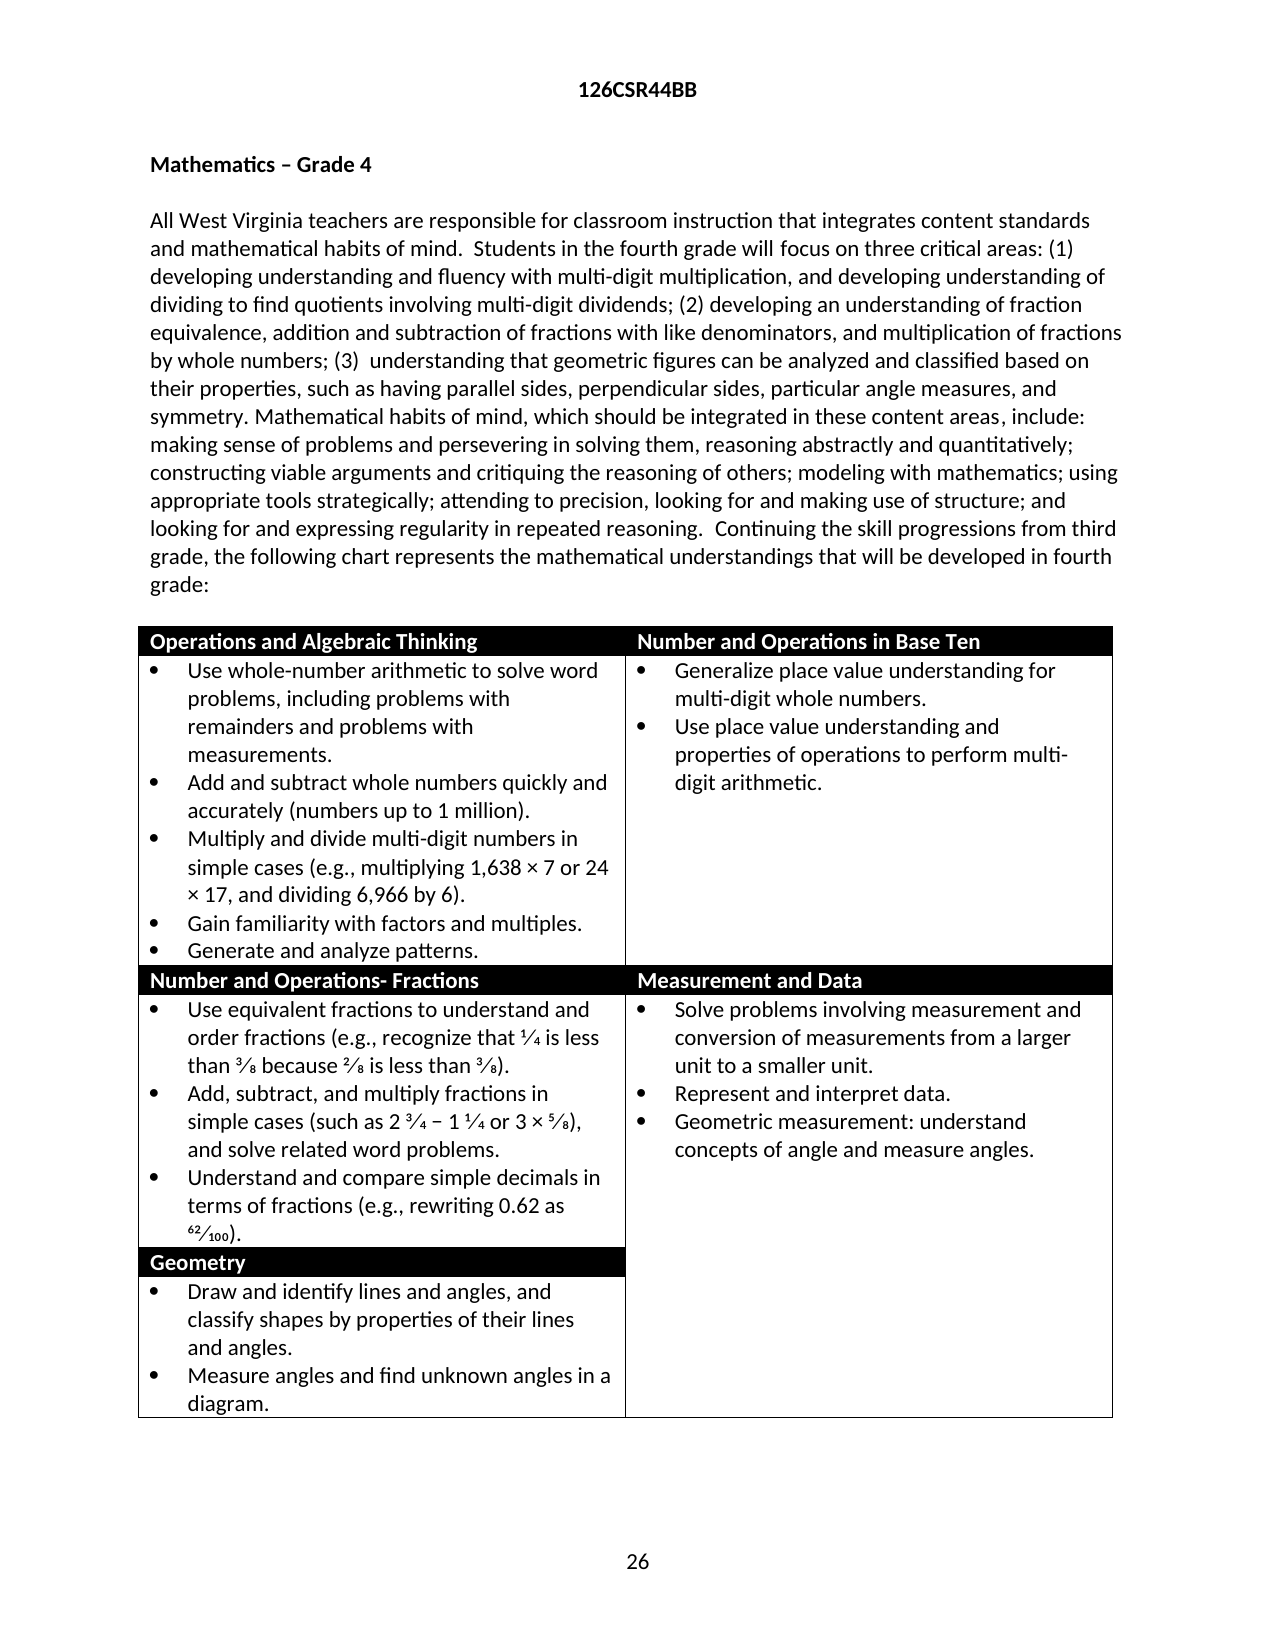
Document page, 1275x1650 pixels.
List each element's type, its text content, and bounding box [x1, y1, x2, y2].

table_cell Draw and identify lines and angles, and classify shapes by properties of their lines and angles. Measure angles and find unknown angles in a diagram. [139, 1277, 625, 1417]
table_cell Use equivalent fractions to understand and order fractions (e.g., recognize that 1⁄4 is less than 3⁄8 because 2⁄8 is less than 3⁄8). Add, subtract, and multiply fractions in simple cases (such as 2 3⁄4 − 1 1⁄4 or 3 × 5⁄8), and solve related word problems. Understand and compare simple decimals in terms of fractions (e.g., rewriting 0.62 as 62⁄100). [139, 995, 625, 1247]
table_header Number and Operations in Base Ten [626, 628, 1112, 655]
table_cell Measurement and Data [626, 966, 1112, 994]
text All West Virginia teachers are responsible for classroom instruction that integrates content standards and mathematical habits of mind. Students in the fourth grade will focus on three critical areas: (1) developing understanding and fluency with multi-digit multiplication, and developing understanding of dividing to find quotients involving multi-digit dividends; (2) developing an understanding of fraction equivalence, addition and subtraction of fractions with like denominators, and multiplication of fractions by whole numbers; (3) understanding that geometric figures can be analyzed and classified based on their properties, such as having parallel sides, perpendicular sides, particular angle measures, and symmetry. Mathematical habits of mind, which should be integrated in these content areas, include: making sense of problems and persevering in solving them, reasoning abstractly and quantitatively; constructing viable arguments and critiquing the reasoning of others; modeling with mathematics; using appropriate tools strategically; attending to precision, looking for and making use of structure; and looking for and expressing regularity in repeated reasoning. Continuing the skill progressions from third grade, the following chart represents the mathematical understandings that will be developed in fourth grade: [150, 206, 1125, 598]
table_cell Use whole-number arithmetic to solve word problems, including problems with remainders and problems with measurements. Add and subtract whole numbers quickly and accurately (numbers up to 1 million). Multiply and divide multi-digit numbers in simple cases (e.g., multiplying 1,638 × 7 or 24 × 17, and dividing 6,966 by 6). Gain familiarity with factors and multiples. Generate and analyze patterns. [139, 656, 625, 965]
table_header Operations and Algebraic Thinking [139, 628, 625, 655]
table_cell Number and Operations- Fractions [139, 966, 625, 994]
text Mathematics – Grade 4 [150, 150, 1125, 178]
table_cell Solve problems involving measurement and conversion of measurements from a larger unit to a smaller unit. Represent and interpret data. Geometric measurement: understand concepts of angle and measure angles. [626, 995, 1112, 1417]
table_cell Geometry [139, 1248, 625, 1276]
table_cell Generalize place value understanding for multi-digit whole numbers. Use place value understanding and properties of operations to perform multi-digit arithmetic. [626, 656, 1112, 965]
